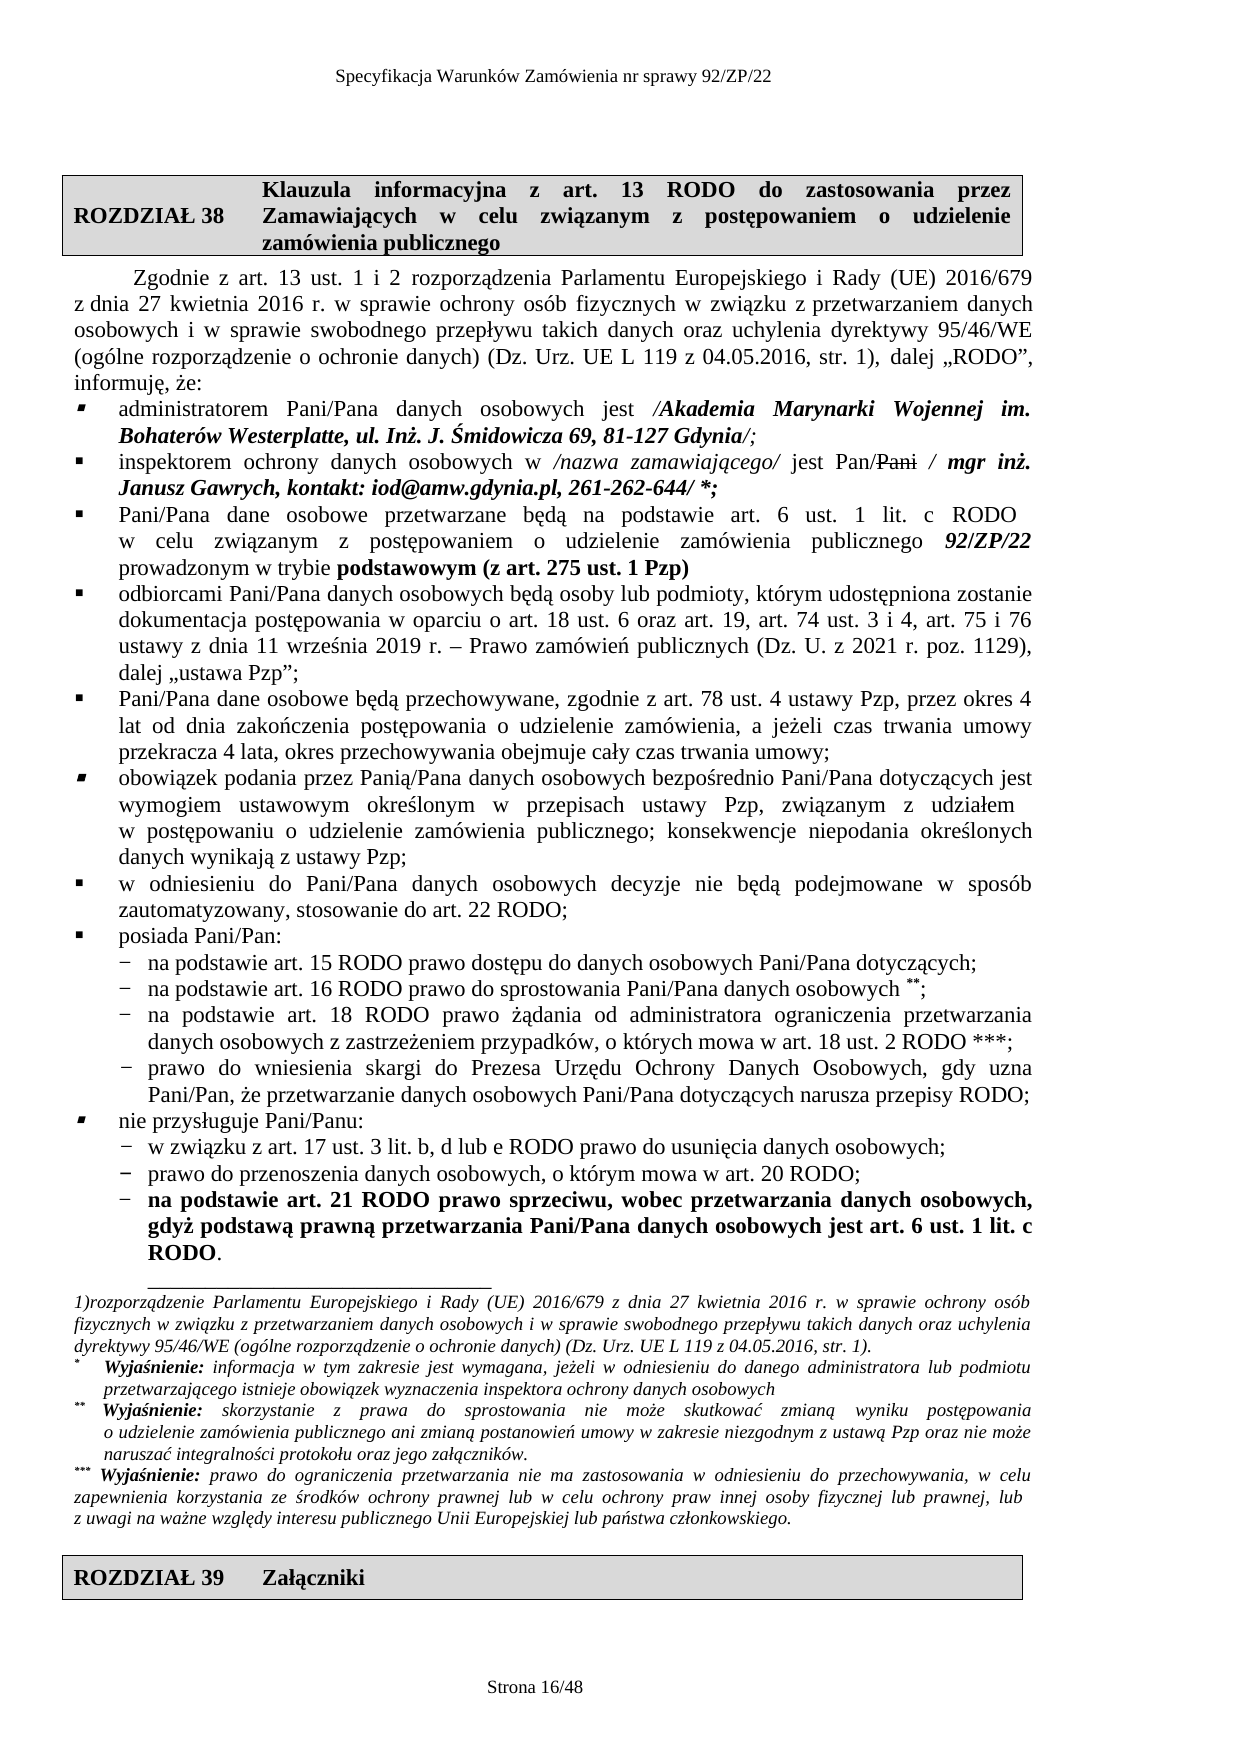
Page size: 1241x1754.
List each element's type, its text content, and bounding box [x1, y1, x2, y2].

list na podstawie art. 15 RODO prawo dostępu do danych osobowych Pani/Pana dotyczących; [118, 949, 1033, 975]
list administratorem Pani/Pana danych osobowych jest /Akademia Marynarki Wojennej im. Bohaterów Westerplatte, ul. Inż. J. Śmidowicza 69, 81-127 Gdynia/; [74, 395, 1033, 448]
list obowiązek podania przez Panią/Pana danych osobowych bezpośrednio Pani/Pana dotyczących jest wymogiem ustawowym określonym w przepisach ustawy Pzp, związanym z udziałem w postępowaniu o udzielenie zamówienia publicznego; konsekwencje niepodania określonych danych wynikają z ustawy Pzp; [74, 764, 1033, 870]
text * Wyjaśnienie: informacja w tym zakresie jest wymagana, jeżeli w odniesieniu do danego administratora lub podmiotu przetwarzającego istnieje obowiązek wyznaczenia inspektora ochrony danych osobowych [74, 1356, 1033, 1399]
table_header ROZDZIAŁ 38 [63, 176, 251, 255]
list prawo do wniesienia skargi do Prezesa Urzędu Ochrony Danych Osobowych, gdy uzna Pani/Pan, że przetwarzanie danych osobowych Pani/Pana dotyczących narusza przepisy RODO; [118, 1054, 1033, 1107]
list nie przysługuje Pani/Panu: [74, 1107, 1033, 1133]
text ** Wyjaśnienie: skorzystanie z prawa do sprostowania nie może skutkować zmianą wyniku postępowania o udzielenie zamówienia publicznego ani zmianą postanowień umowy w zakresie niezgodnym z ustawą Pzp oraz nie może naruszać integralności protokołu oraz jego załączników. [74, 1399, 1033, 1464]
text 1)rozporządzenie Parlamentu Europejskiego i Rady (UE) 2016/679 z dnia 27 kwietnia 2016 r. w sprawie ochrony osób fizycznych w związku z przetwarzaniem danych osobowych i w sprawie swobodnego przepływu takich danych oraz uchylenia dyrektywy 95/46/WE (ogólne rozporządzenie o ochronie danych) (Dz. Urz. UE L 119 z 04.05.2016, str. 1). [74, 1291, 1033, 1356]
list posiada Pani/Pan: [74, 922, 1033, 949]
table_header Klauzula informacyjna z art. 13 RODO do zastosowania przez Zamawiających w celu związanym z postępowaniem o udzielenie zamówienia publicznego [251, 176, 1022, 255]
list Pani/Pana dane osobowe będą przechowywane, zgodnie z art. 78 ust. 4 ustawy Pzp, przez okres 4 lat od dnia zakończenia postępowania o udzielenie zamówienia, a jeżeli czas trwania umowy przekracza 4 lata, okres przechowywania obejmuje cały czas trwania umowy; [74, 685, 1033, 764]
list inspektorem ochrony danych osobowych w /nazwa zamawiającego/ jest Pan/Pani / mgr inż. Janusz Gawrych, kontakt: iod@amw.gdynia.pl, 261-262-644/ *; [74, 448, 1033, 501]
list na podstawie art. 18 RODO prawo żądania od administratora ograniczenia przetwarzania danych osobowych z zastrzeżeniem przypadków, o których mowa w art. 18 ust. 2 RODO ***; [118, 1002, 1033, 1054]
text ______________________________ [148, 1265, 1033, 1291]
list Pani/Pana dane osobowe przetwarzane będą na podstawie art. 6 ust. 1 lit. c RODO w celu związanym z postępowaniem o udzielenie zamówienia publicznego 92/ZP/22 prowadzonym w trybie podstawowym (z art. 275 ust. 1 Pzp) [74, 501, 1033, 580]
table_header ROZDZIAŁ 39 [63, 1556, 251, 1599]
list na podstawie art. 21 RODO prawo sprzeciwu, wobec przetwarzania danych osobowych, gdyż podstawą prawną przetwarzania Pani/Pana danych osobowych jest art. 6 ust. 1 lit. c RODO. [118, 1186, 1033, 1265]
list odbiorcami Pani/Pana danych osobowych będą osoby lub podmioty, którym udostępniona zostanie dokumentacja postępowania w oparciu o art. 18 ust. 6 oraz art. 19, art. 74 ust. 3 i 4, art. 75 i 76 ustawy z dnia 11 września 2019 r. – Prawo zamówień publicznych (Dz. U. z 2021 r. poz. 1129), dalej „ustawa Pzp”; [74, 580, 1033, 685]
list prawo do przenoszenia danych osobowych, o którym mowa w art. 20 RODO; [118, 1160, 1033, 1186]
text Zgodnie z art. 13 ust. 1 i 2 rozporządzenia Parlamentu Europejskiego i Rady (UE) 2016/679 z dnia 27 kwietnia 2016 r. w sprawie ochrony osób fizycznych w związku z przetwarzaniem danych osobowych i w sprawie swobodnego przepływu takich danych oraz uchylenia dyrektywy 95/46/WE (ogólne rozporządzenie o ochronie danych) (Dz. Urz. UE L 119 z 04.05.2016, str. 1), dalej „RODO”, informuję, że: [74, 264, 1033, 395]
text *** Wyjaśnienie: prawo do ograniczenia przetwarzania nie ma zastosowania w odniesieniu do przechowywania, w celu zapewnienia korzystania ze środków ochrony prawnej lub w celu ochrony praw innej osoby fizycznej lub prawnej, lub z uwagi na ważne względy interesu publicznego Unii Europejskiej lub państwa członkowskiego. [74, 1464, 1033, 1529]
list na podstawie art. 16 RODO prawo do sprostowania Pani/Pana danych osobowych **; [118, 975, 1033, 1002]
table_header Załączniki [251, 1556, 1022, 1599]
list w odniesieniu do Pani/Pana danych osobowych decyzje nie będą podejmowane w sposób zautomatyzowany, stosowanie do art. 22 RODO; [74, 870, 1033, 922]
list w związku z art. 17 ust. 3 lit. b, d lub e RODO prawo do usunięcia danych osobowych; [118, 1133, 1033, 1160]
